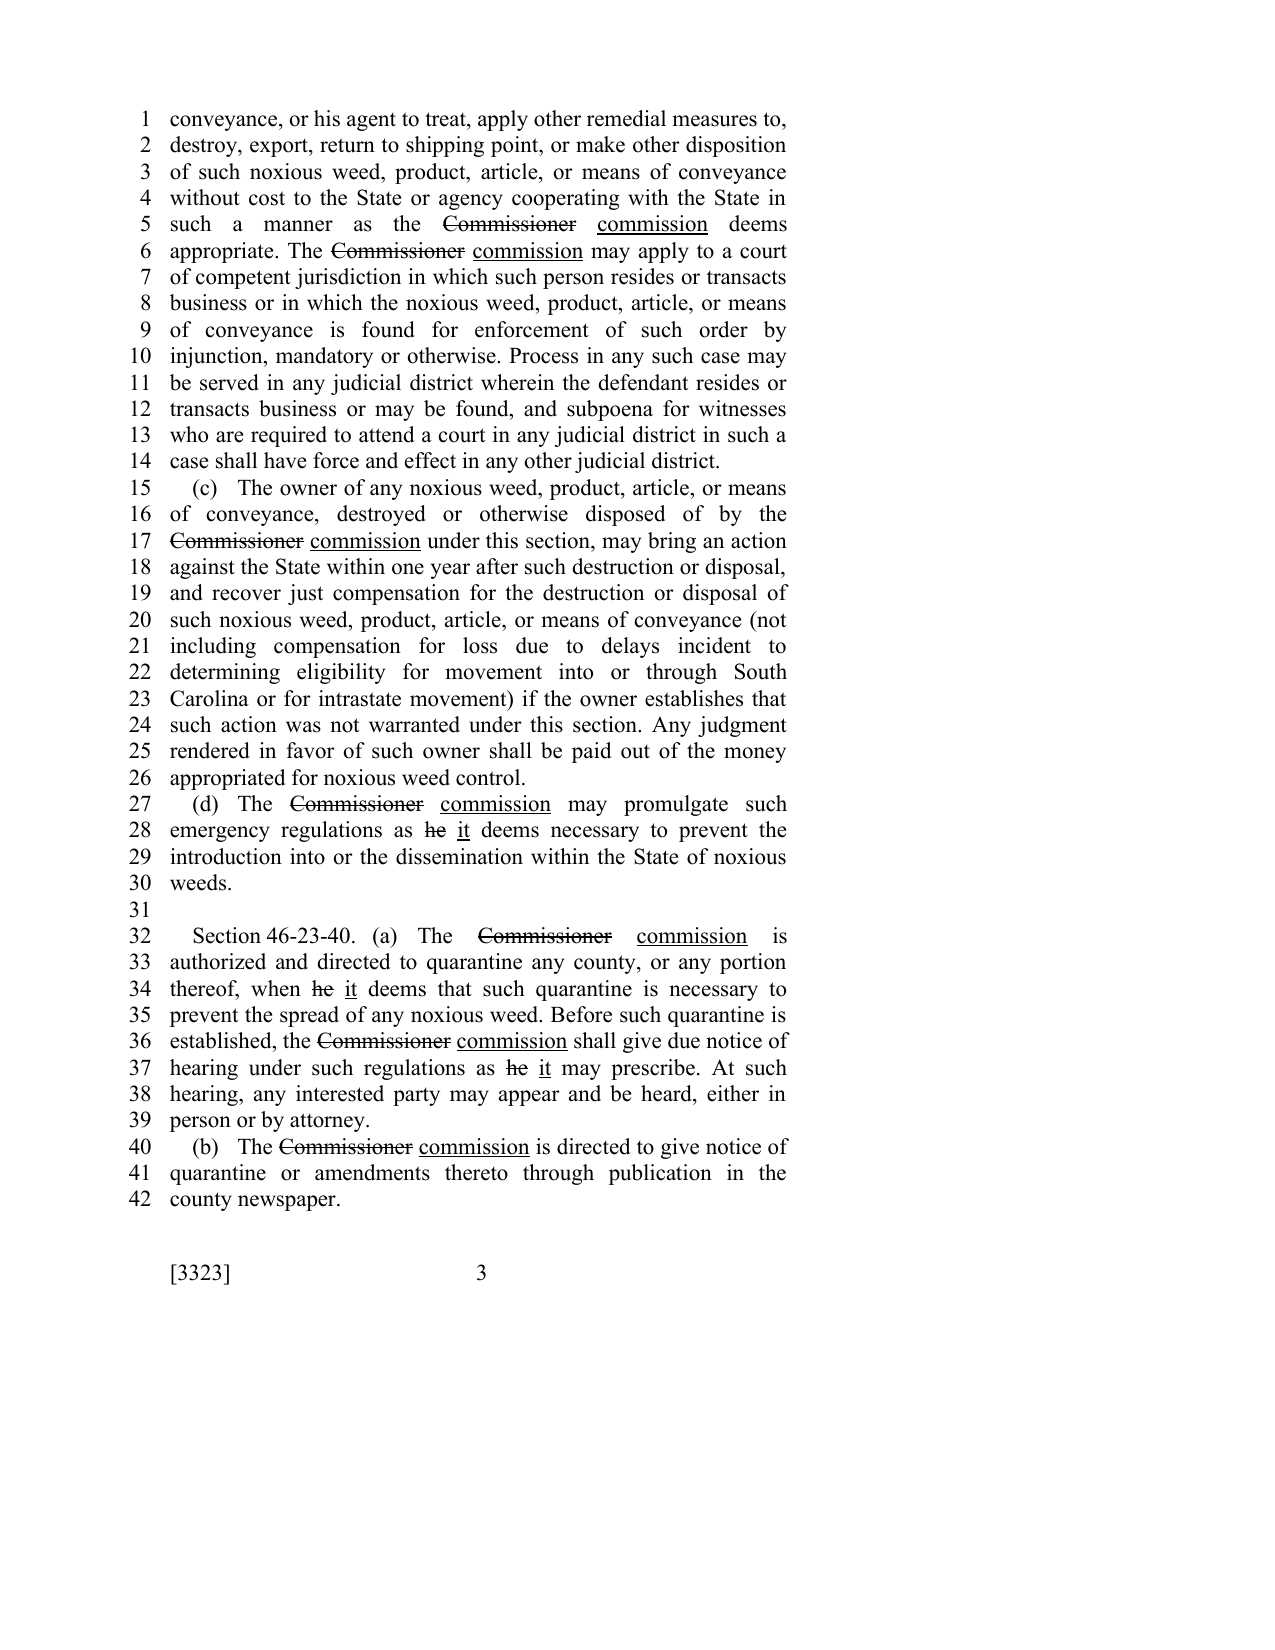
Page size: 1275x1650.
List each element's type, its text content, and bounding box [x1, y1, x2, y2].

text Section 46-23-40. (a) The Commissioner commission is authorized and directed to quarantine any county, or any portion thereof, when he it deems that such quarantine is necessary to prevent the spread of any noxious weed. Before such quarantine is established, the Commissioner commission shall give due notice of hearing under such regulations as he it may prescribe. At such hearing, any interested party may appear and be heard, either in person or by attorney. [169, 922, 787, 1133]
text (c) The owner of any noxious weed, product, article, or means of conveyance, destroyed or otherwise disposed of by the Commissioner commission under this section, may bring an action against the State within one year after such destruction or disposal, and recover just compensation for the destruction or disposal of such noxious weed, product, article, or means of conveyance (not including compensation for loss due to delays incident to determining eligibility for movement into or through South Carolina or for intrastate movement) if the owner establishes that such action was not warranted under this section. Any judgment rendered in favor of such owner shall be paid out of the money appropriated for noxious weed control. [169, 474, 787, 790]
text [169, 105, 787, 474]
text (d) The Commissioner commission may promulgate such emergency regulations as he it deems necessary to prevent the introduction into or the dissemination within the State of noxious weeds. [169, 790, 787, 896]
text (b) The Commissioner commission is directed to give notice of quarantine or amendments thereto through publication in the county newspaper. [169, 1133, 787, 1212]
